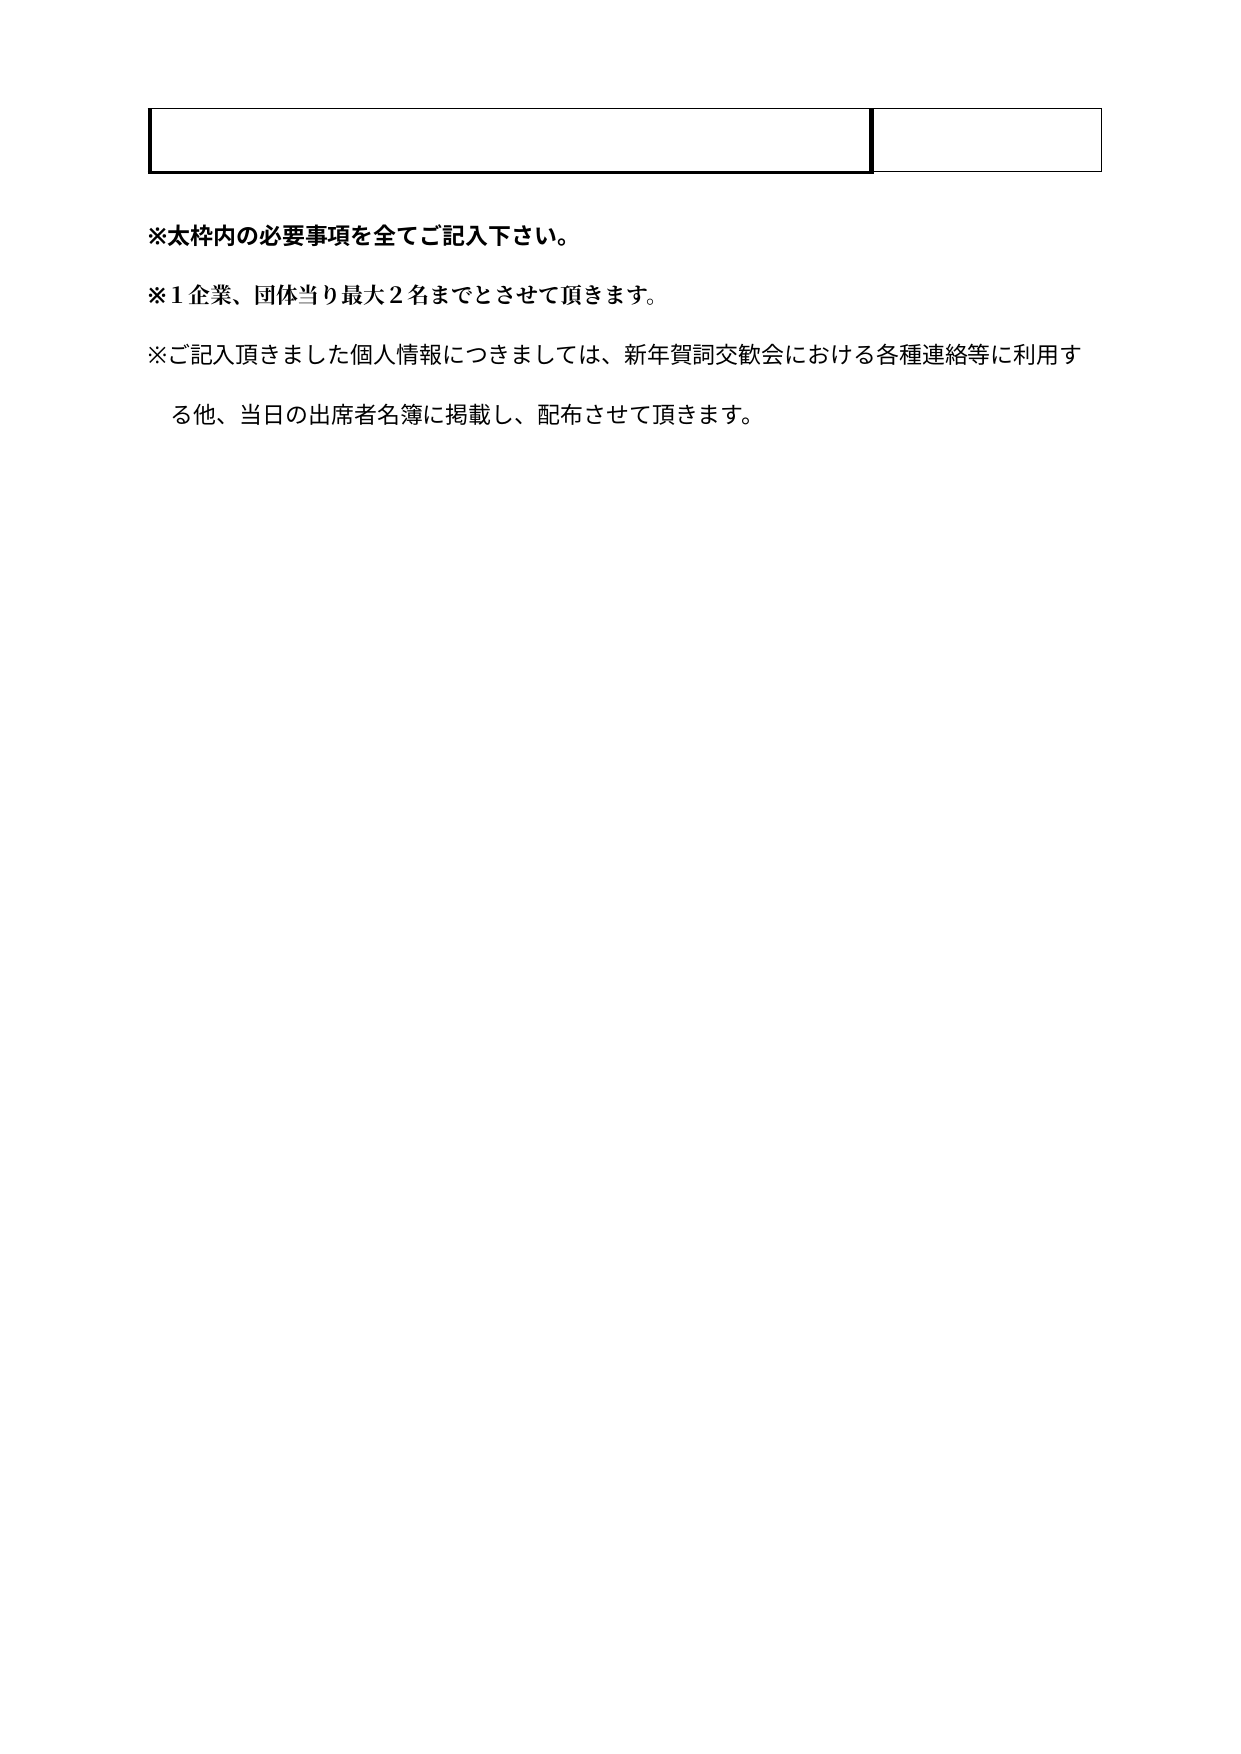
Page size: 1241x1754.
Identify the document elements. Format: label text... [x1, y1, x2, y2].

text ※１企業、団体当り最大２名までとさせて頂きます。 [148, 264, 1092, 324]
table_cell [874, 109, 1101, 171]
text ※太枠内の必要事項を全てご記入下さい。 [148, 204, 1093, 264]
text ※ご記入頂きました個人情報につきましては、新年賀詞交歓会における各種連絡等に利用する他、当日の出席者名簿に掲載し、配布させて頂きます。 [148, 324, 1093, 443]
